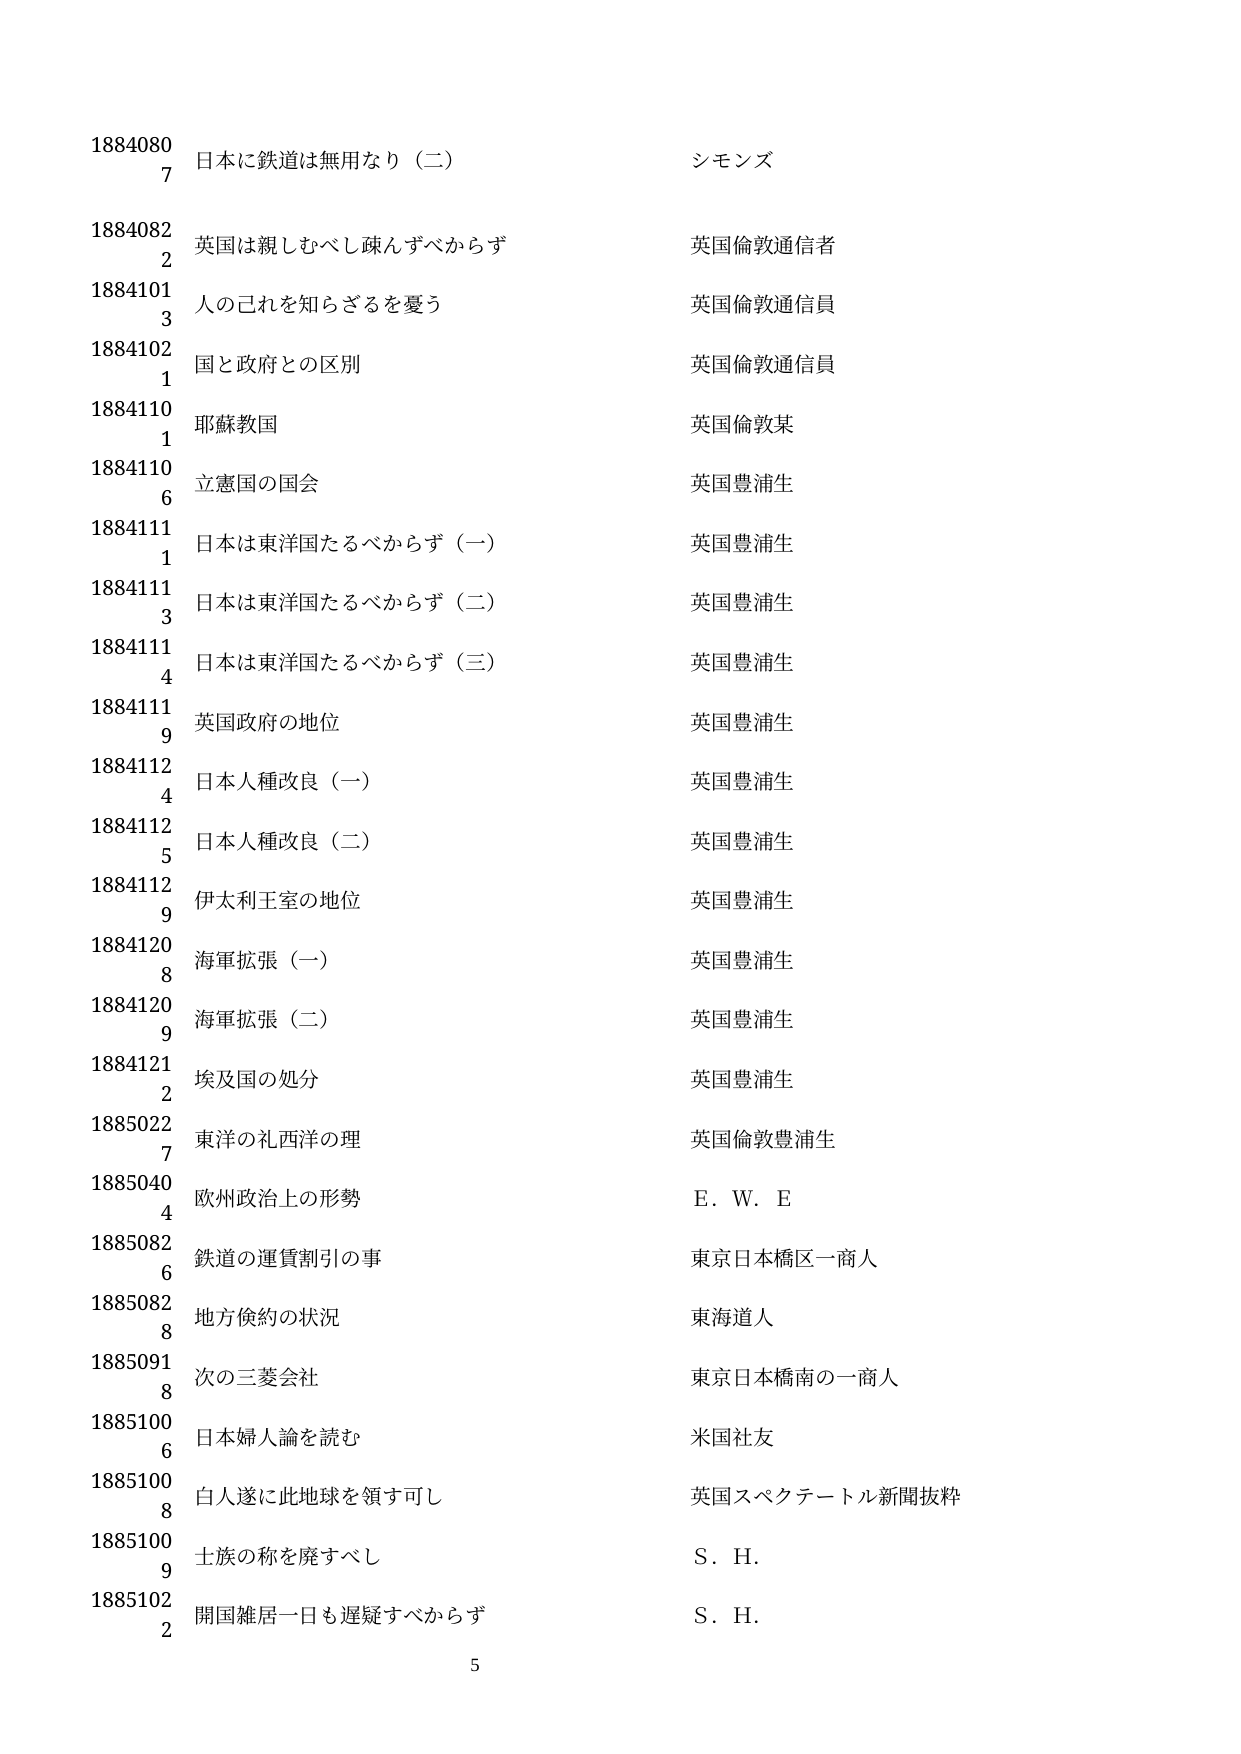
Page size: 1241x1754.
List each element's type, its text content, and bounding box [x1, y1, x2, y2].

table_cell シモンズ [679, 130, 1158, 214]
table_cell 18850227 [72, 1108, 183, 1168]
table_cell 英国豊浦生 [679, 453, 1158, 512]
table_cell 18840822 [72, 215, 183, 274]
table_cell 18841125 [72, 810, 183, 870]
table_cell 英国豊浦生 [679, 513, 1158, 572]
table_cell 英国倫敦通信員 [679, 334, 1158, 393]
table_cell 海軍拡張（一） [183, 930, 679, 989]
table_cell 東京日本橋区一商人 [679, 1228, 1158, 1287]
table_cell 18850918 [72, 1347, 183, 1406]
table_cell 英国豊浦生 [679, 989, 1158, 1049]
table_cell 18841114 [72, 632, 183, 691]
table_cell 地方倹約の状況 [183, 1287, 679, 1347]
table_cell 18851009 [72, 1525, 183, 1585]
table_cell 18850828 [72, 1287, 183, 1347]
table_cell 米国社友 [679, 1406, 1158, 1466]
table_cell 英国倫敦豊浦生 [679, 1108, 1158, 1168]
table_cell 英国は親しむべし疎んずべからず [183, 215, 679, 274]
table_cell 日本は東洋国たるべからず（二） [183, 572, 679, 632]
table_cell Ｓ．Ｈ． [679, 1525, 1158, 1585]
table_cell Ｅ．Ｗ．Ｅ [679, 1168, 1158, 1227]
table_cell 18841129 [72, 870, 183, 929]
table_cell 英国豊浦生 [679, 632, 1158, 691]
table_cell 人の己れを知らざるを憂う [183, 274, 679, 334]
table_cell 18841119 [72, 691, 183, 751]
table_cell 英国豊浦生 [679, 751, 1158, 810]
table_cell 英国倫敦通信員 [679, 274, 1158, 334]
table_cell 英国政府の地位 [183, 691, 679, 751]
table_cell 立憲国の国会 [183, 453, 679, 512]
table_cell 18841013 [72, 274, 183, 334]
table_cell 海軍拡張（二） [183, 989, 679, 1049]
table_cell 18841101 [72, 393, 183, 453]
table_cell 18850826 [72, 1228, 183, 1287]
table_cell 国と政府との区別 [183, 334, 679, 393]
table_cell 日本人種改良（二） [183, 810, 679, 870]
table_cell 次の三菱会社 [183, 1347, 679, 1406]
table_cell 日本婦人論を読む [183, 1406, 679, 1466]
table_cell 士族の称を廃すべし [183, 1525, 679, 1585]
table_cell 日本は東洋国たるべからず（一） [183, 513, 679, 572]
table_cell 18841212 [72, 1049, 183, 1108]
table_cell 埃及国の処分 [183, 1049, 679, 1108]
table_cell 18841106 [72, 453, 183, 512]
table_cell 欧州政治上の形勢 [183, 1168, 679, 1227]
table_cell 18851008 [72, 1466, 183, 1525]
table_cell 鉄道の運賃割引の事 [183, 1228, 679, 1287]
table_cell 開国雑居一日も遅疑すべからず [183, 1585, 679, 1644]
table_cell 18841021 [72, 334, 183, 393]
table_cell 18841209 [72, 989, 183, 1049]
table_cell 18851006 [72, 1406, 183, 1466]
table_cell 英国スペクテートル新聞抜粋 [679, 1466, 1158, 1525]
table_cell 18841111 [72, 513, 183, 572]
table_cell 18841113 [72, 572, 183, 632]
table_cell 伊太利王室の地位 [183, 870, 679, 929]
table_cell 英国豊浦生 [679, 572, 1158, 632]
table_cell 18850404 [72, 1168, 183, 1227]
table_cell 日本人種改良（一） [183, 751, 679, 810]
table_cell 英国豊浦生 [679, 1049, 1158, 1108]
table_cell 東洋の礼西洋の理 [183, 1108, 679, 1168]
table_cell 耶蘇教国 [183, 393, 679, 453]
table_cell 英国豊浦生 [679, 691, 1158, 751]
table_cell 日本に鉄道は無用なり（二） [183, 130, 679, 214]
table_cell 英国豊浦生 [679, 930, 1158, 989]
table_cell 英国倫敦某 [679, 393, 1158, 453]
table_cell 18851022 [72, 1585, 183, 1644]
table_cell 東京日本橋南の一商人 [679, 1347, 1158, 1406]
table_cell 英国倫敦通信者 [679, 215, 1158, 274]
table_cell Ｓ．Ｈ． [679, 1585, 1158, 1644]
table_cell 英国豊浦生 [679, 870, 1158, 929]
table_cell 白人遂に此地球を領す可し [183, 1466, 679, 1525]
table_cell 18841208 [72, 930, 183, 989]
table_cell 18841124 [72, 751, 183, 810]
table_cell 英国豊浦生 [679, 810, 1158, 870]
table_cell 日本は東洋国たるべからず（三） [183, 632, 679, 691]
table_cell 18840807 [72, 130, 183, 214]
table_cell 東海道人 [679, 1287, 1158, 1347]
